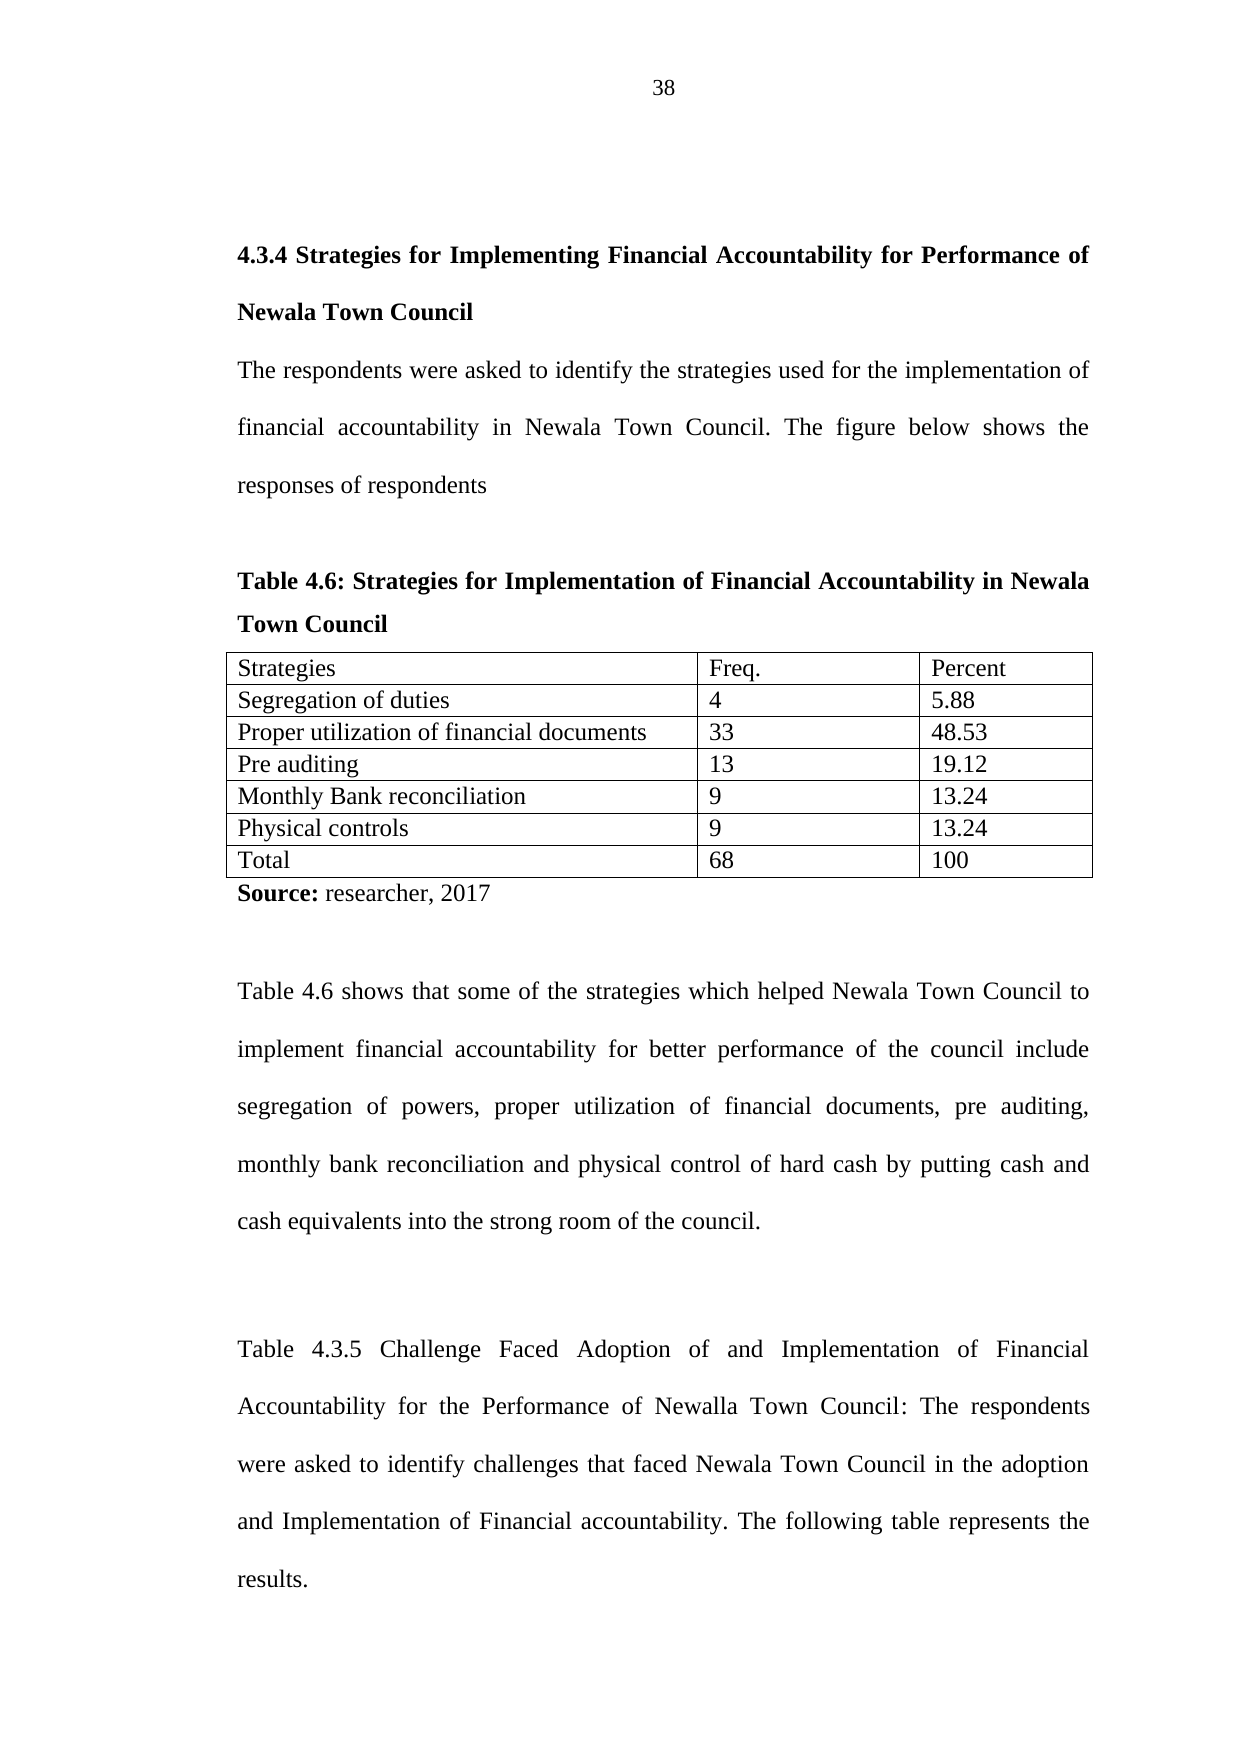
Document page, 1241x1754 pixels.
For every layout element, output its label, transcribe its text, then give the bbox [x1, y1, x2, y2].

text Table 4.6 shows that some of the strategies which helped Newala Town Council to implement financial accountability for better performance of the council include segregation of powers, proper utilization of financial documents, pre auditing, monthly bank reconciliation and physical control of hard cash by putting cash and cash equivalents into the strong room of the council. [237, 976, 1090, 1235]
table_cell 9 [698, 781, 919, 812]
table_cell Segregation of duties [227, 685, 697, 716]
table_cell 13.24 [920, 814, 1092, 844]
text Table 4.6: Strategies for Implementation of Financial Accountability in Newala Town Council [237, 566, 1090, 638]
table_cell Proper utilization of financial documents [227, 717, 697, 748]
table_cell 9 [698, 814, 919, 844]
table_cell 100 [920, 846, 1092, 877]
table_cell 4 [698, 685, 919, 716]
table_cell Pre auditing [227, 749, 697, 780]
table_cell 13 [698, 749, 919, 780]
table_header Freq. [698, 653, 919, 684]
table_cell Physical controls [227, 814, 697, 844]
table_cell Monthly Bank reconciliation [227, 781, 697, 812]
table_header Percent [920, 653, 1092, 684]
text Table 4.3.5 Challenge Faced Adoption of and Implementation of Financial Accountability for the Performance of Newalla Town Council: The respondents were asked to identify challenges that faced Newala Town Council in the adoption and Implementation of Financial accountability. The following table represents the results. [237, 1334, 1090, 1593]
text Source: researcher, 2017 [237, 878, 1090, 906]
table_cell 33 [698, 717, 919, 748]
text The respondents were asked to identify the strategies used for the implementation of financial accountability in Newala Town Council. The figure below shows the responses of respondents [237, 355, 1090, 499]
table_cell 19.12 [920, 749, 1092, 780]
table_cell 68 [698, 846, 919, 877]
table_cell 48.53 [920, 717, 1092, 748]
text 4.3.4 Strategies for Implementing Financial Accountability for Performance of Newala Town Council [237, 240, 1090, 326]
table_cell 5.88 [920, 685, 1092, 716]
table_cell Total [227, 846, 697, 877]
table_cell 13.24 [920, 781, 1092, 812]
table_header Strategies [227, 653, 697, 684]
